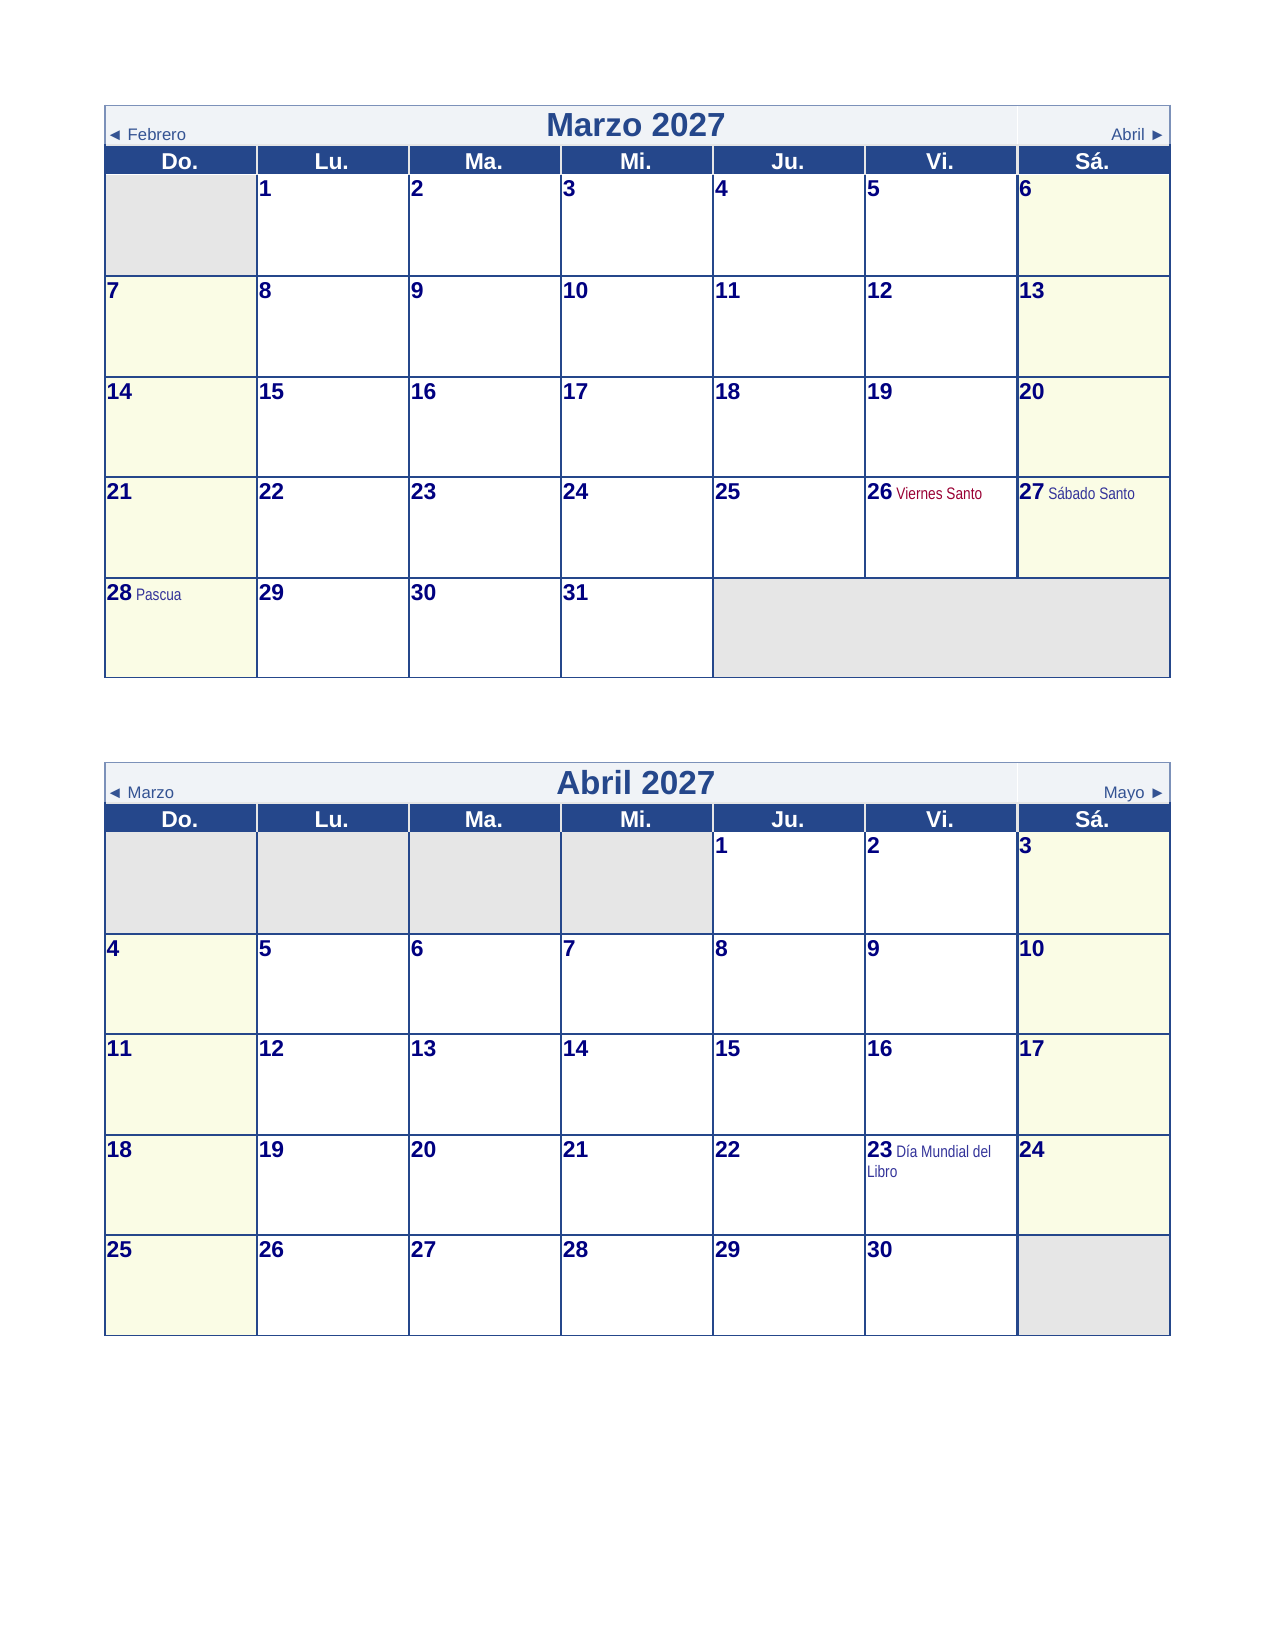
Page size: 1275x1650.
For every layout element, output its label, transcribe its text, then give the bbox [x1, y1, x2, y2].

table_cell 30 [410, 579, 560, 677]
table_cell 18 [106, 1136, 256, 1234]
table_cell 2 [410, 175, 560, 275]
table_cell 15 [714, 1035, 864, 1134]
table_cell 31 [562, 579, 712, 677]
table_cell 17 [562, 378, 712, 476]
table_cell 10 [562, 277, 712, 376]
table_cell 29 [714, 1236, 864, 1335]
table_cell 20 [410, 1136, 560, 1234]
table_cell 14 [106, 378, 256, 476]
table_header Mayo ► [1018, 763, 1169, 802]
table_cell Lu. [258, 146, 408, 174]
table_cell 3 [1019, 832, 1169, 933]
table_cell 15 [258, 378, 408, 476]
table_cell 19 [258, 1136, 408, 1234]
table_cell Ju. [714, 804, 864, 832]
table_cell 8 [258, 277, 408, 376]
table_cell Mi. [562, 146, 712, 174]
table_cell 12 [866, 277, 1016, 376]
table_cell 12 [258, 1035, 408, 1134]
table_cell 30 [866, 1236, 1016, 1335]
table_cell Do. [106, 804, 256, 832]
table_cell 14 [562, 1035, 712, 1134]
table_header Marzo 2027 [257, 106, 1017, 144]
table_cell [562, 832, 712, 933]
table_cell 24 [562, 478, 712, 577]
table_cell Sá. [1019, 804, 1169, 832]
table_cell Ma. [410, 804, 560, 832]
table_cell 18 [714, 378, 864, 476]
table_cell 27 [410, 1236, 560, 1335]
table_cell 21 [562, 1136, 712, 1234]
table_cell Vi. [866, 146, 1016, 174]
table_cell 22 [714, 1136, 864, 1234]
table_cell 23 [410, 478, 560, 577]
table_cell 5 [866, 175, 1016, 275]
table_cell 25 [714, 478, 864, 577]
table_cell 20 [1019, 378, 1169, 476]
table_cell 9 [410, 277, 560, 376]
table_cell [714, 579, 1169, 677]
table_cell 7 [106, 277, 256, 376]
table_cell 29 [258, 579, 408, 677]
table_cell 1 [714, 832, 864, 933]
table_header ◄ Febrero [106, 106, 257, 144]
table_cell 19 [866, 378, 1016, 476]
table_cell 26 Viernes Santo [866, 478, 1016, 577]
table_cell 4 [106, 935, 256, 1033]
table_cell Mi. [562, 804, 712, 832]
table_cell 13 [1019, 277, 1169, 376]
table_cell 25 [106, 1236, 256, 1335]
table_cell Ju. [714, 146, 864, 174]
table_cell 1 [258, 175, 408, 275]
table_cell 16 [410, 378, 560, 476]
table_header ◄ Marzo [106, 763, 257, 802]
table_cell 16 [866, 1035, 1016, 1134]
table_cell 9 [866, 935, 1016, 1033]
table_header Abril 2027 [257, 763, 1017, 802]
table_cell 8 [714, 935, 864, 1033]
table_cell 7 [562, 935, 712, 1033]
table_cell [410, 832, 560, 933]
table_cell 28 Pascua [106, 579, 256, 677]
table_cell Ma. [410, 146, 560, 174]
table_cell Lu. [258, 804, 408, 832]
table_cell 3 [562, 175, 712, 275]
table_header Abril ► [1018, 106, 1169, 144]
table_cell 5 [258, 935, 408, 1033]
table_cell 10 [1019, 935, 1169, 1033]
table_cell 6 [1019, 175, 1169, 275]
table_cell [106, 832, 256, 933]
table_cell 21 [106, 478, 256, 577]
table_cell 13 [410, 1035, 560, 1134]
table_cell 6 [410, 935, 560, 1033]
table_cell 17 [1019, 1035, 1169, 1134]
table_cell 26 [258, 1236, 408, 1335]
table_cell 24 [1019, 1136, 1169, 1234]
table_cell 11 [714, 277, 864, 376]
table_cell [258, 832, 408, 933]
table_cell 22 [258, 478, 408, 577]
table_cell 27 Sábado Santo [1019, 478, 1169, 577]
table_cell 28 [562, 1236, 712, 1335]
table_cell [1019, 1236, 1169, 1335]
table_cell Sá. [1019, 146, 1169, 174]
table_cell Vi. [866, 804, 1016, 832]
table_cell [106, 175, 256, 275]
table_cell 2 [866, 832, 1016, 933]
table_cell 11 [106, 1035, 256, 1134]
table_cell 4 [714, 175, 864, 275]
table_cell 23 Día Mundial del Libro [866, 1136, 1016, 1234]
table_cell Do. [106, 146, 256, 174]
